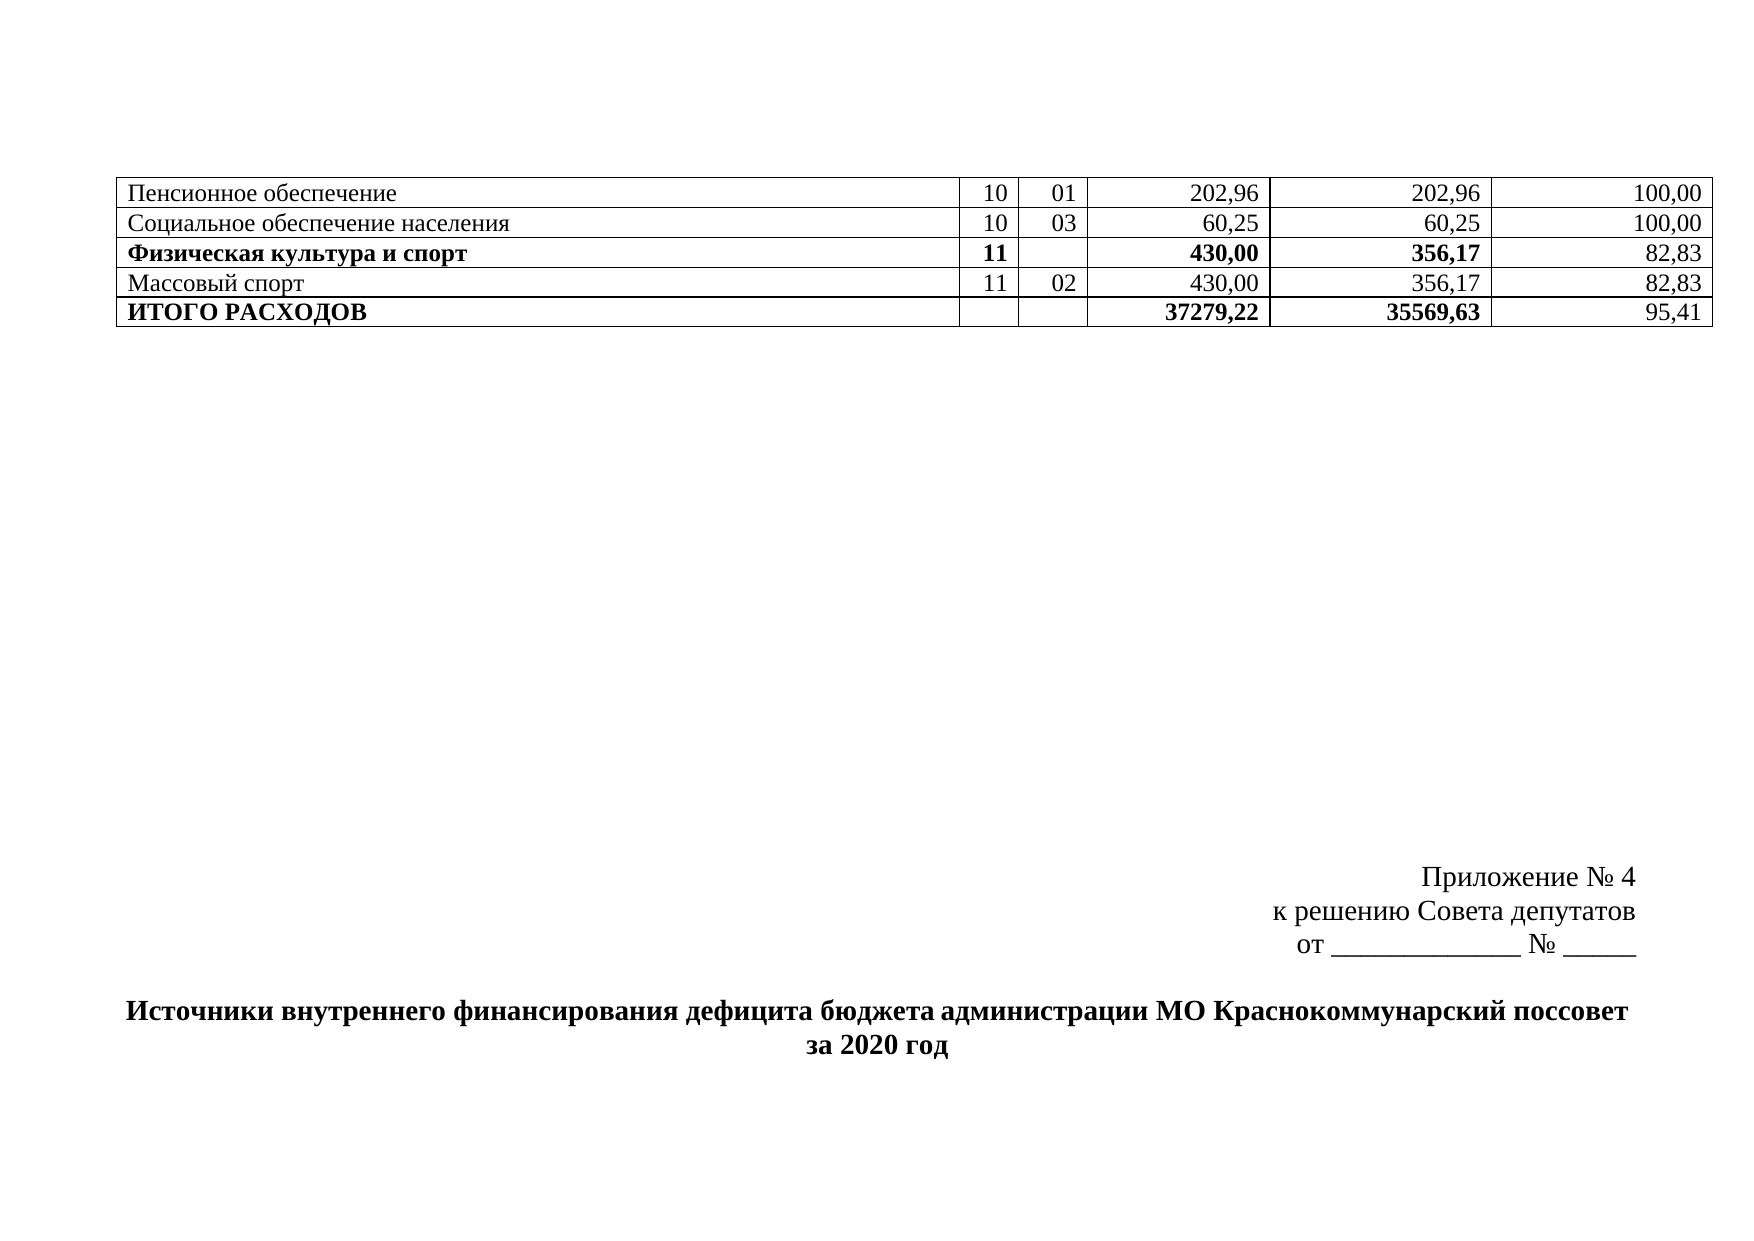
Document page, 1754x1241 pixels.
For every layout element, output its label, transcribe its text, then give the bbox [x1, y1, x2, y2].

table_cell 95,41 [1492, 298, 1712, 326]
text от _____________ № _____ [118, 926, 1636, 960]
table_cell [1019, 298, 1087, 326]
table_cell 430,00 [1088, 268, 1269, 296]
table_cell ИТОГО РАСХОДОВ [117, 298, 959, 326]
table_cell 10 [960, 208, 1018, 237]
table_cell Социальное обеспечение населения [117, 208, 959, 237]
table_cell 60,25 [1271, 208, 1491, 237]
table_cell 202,96 [1088, 178, 1269, 207]
table_cell 100,00 [1492, 178, 1712, 207]
table_cell 11 [960, 238, 1018, 267]
table_cell 03 [1019, 208, 1087, 237]
table_cell Пенсионное обеспечение [117, 178, 959, 207]
table_cell 356,17 [1271, 238, 1491, 267]
table_cell 37279,22 [1088, 298, 1269, 326]
table_cell 11 [960, 268, 1018, 296]
text Источники внутреннего финансирования дефицита бюджета администрации МО Краснокоммунарский поссовет за 2020 год [118, 993, 1636, 1060]
table_cell 10 [960, 178, 1018, 207]
table_cell 35569,63 [1271, 298, 1491, 326]
table_cell 82,83 [1492, 268, 1712, 296]
table_cell 60,25 [1088, 208, 1269, 237]
table_cell 430,00 [1088, 238, 1269, 267]
table_cell 01 [1019, 178, 1087, 207]
table_cell 82,83 [1492, 238, 1712, 267]
table_cell [1019, 238, 1087, 267]
table_cell Физическая культура и спорт [117, 238, 959, 267]
table_cell [960, 298, 1018, 326]
table_cell 02 [1019, 268, 1087, 296]
table_cell 100,00 [1492, 208, 1712, 237]
table_cell 202,96 [1271, 178, 1491, 207]
text Приложение № 4 [118, 859, 1636, 893]
text к решению Совета депутатов [118, 893, 1636, 926]
table_cell Массовый спорт [117, 268, 959, 296]
table_cell 356,17 [1271, 268, 1491, 296]
